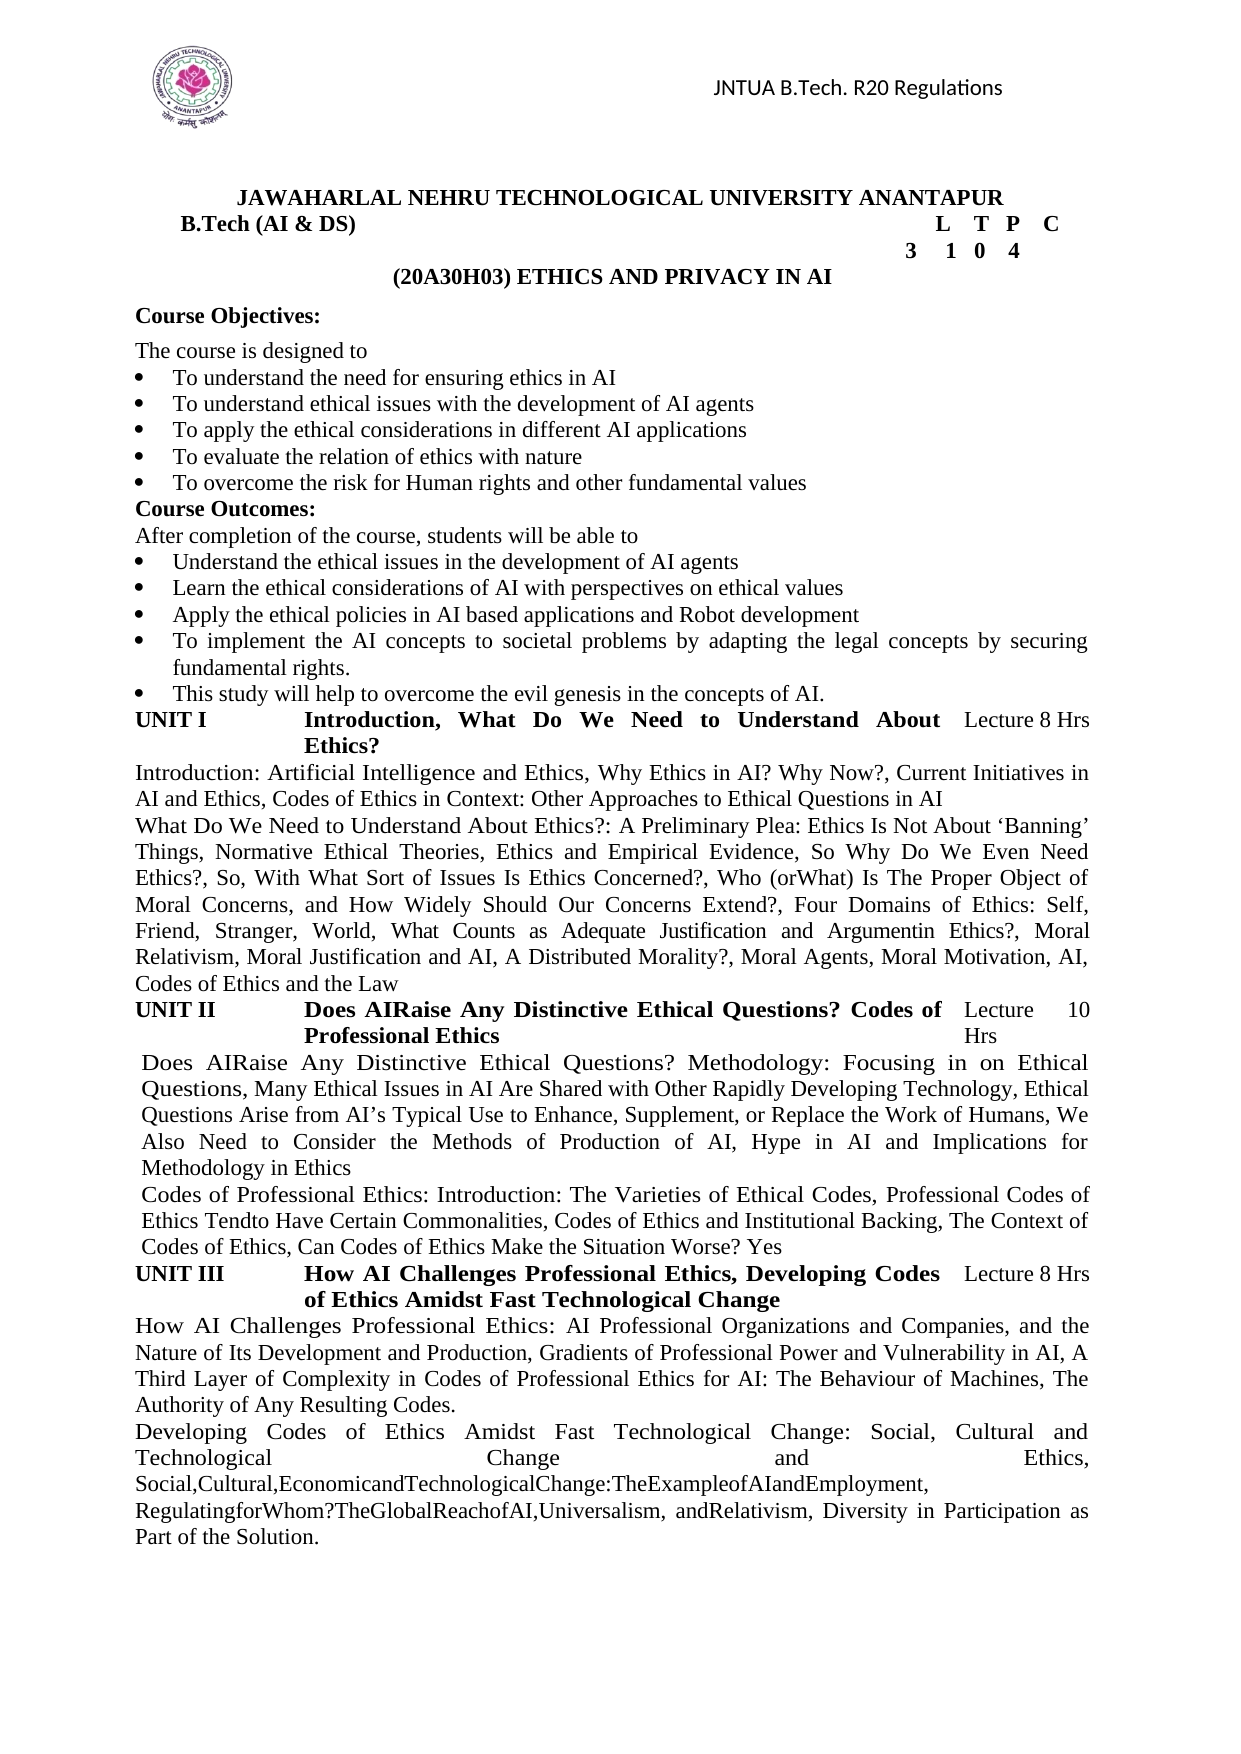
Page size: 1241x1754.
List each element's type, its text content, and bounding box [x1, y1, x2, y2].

text 3 1 0 4 [150, 237, 1090, 263]
picture [151, 45, 233, 129]
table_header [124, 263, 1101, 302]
text JAWAHARLAL NEHRU TECHNOLOGICAL UNIVERSITY ANANTAPUR [150, 184, 1090, 210]
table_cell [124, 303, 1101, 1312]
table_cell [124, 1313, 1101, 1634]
text B.Tech (AI & DS) L T P C [150, 210, 1090, 237]
